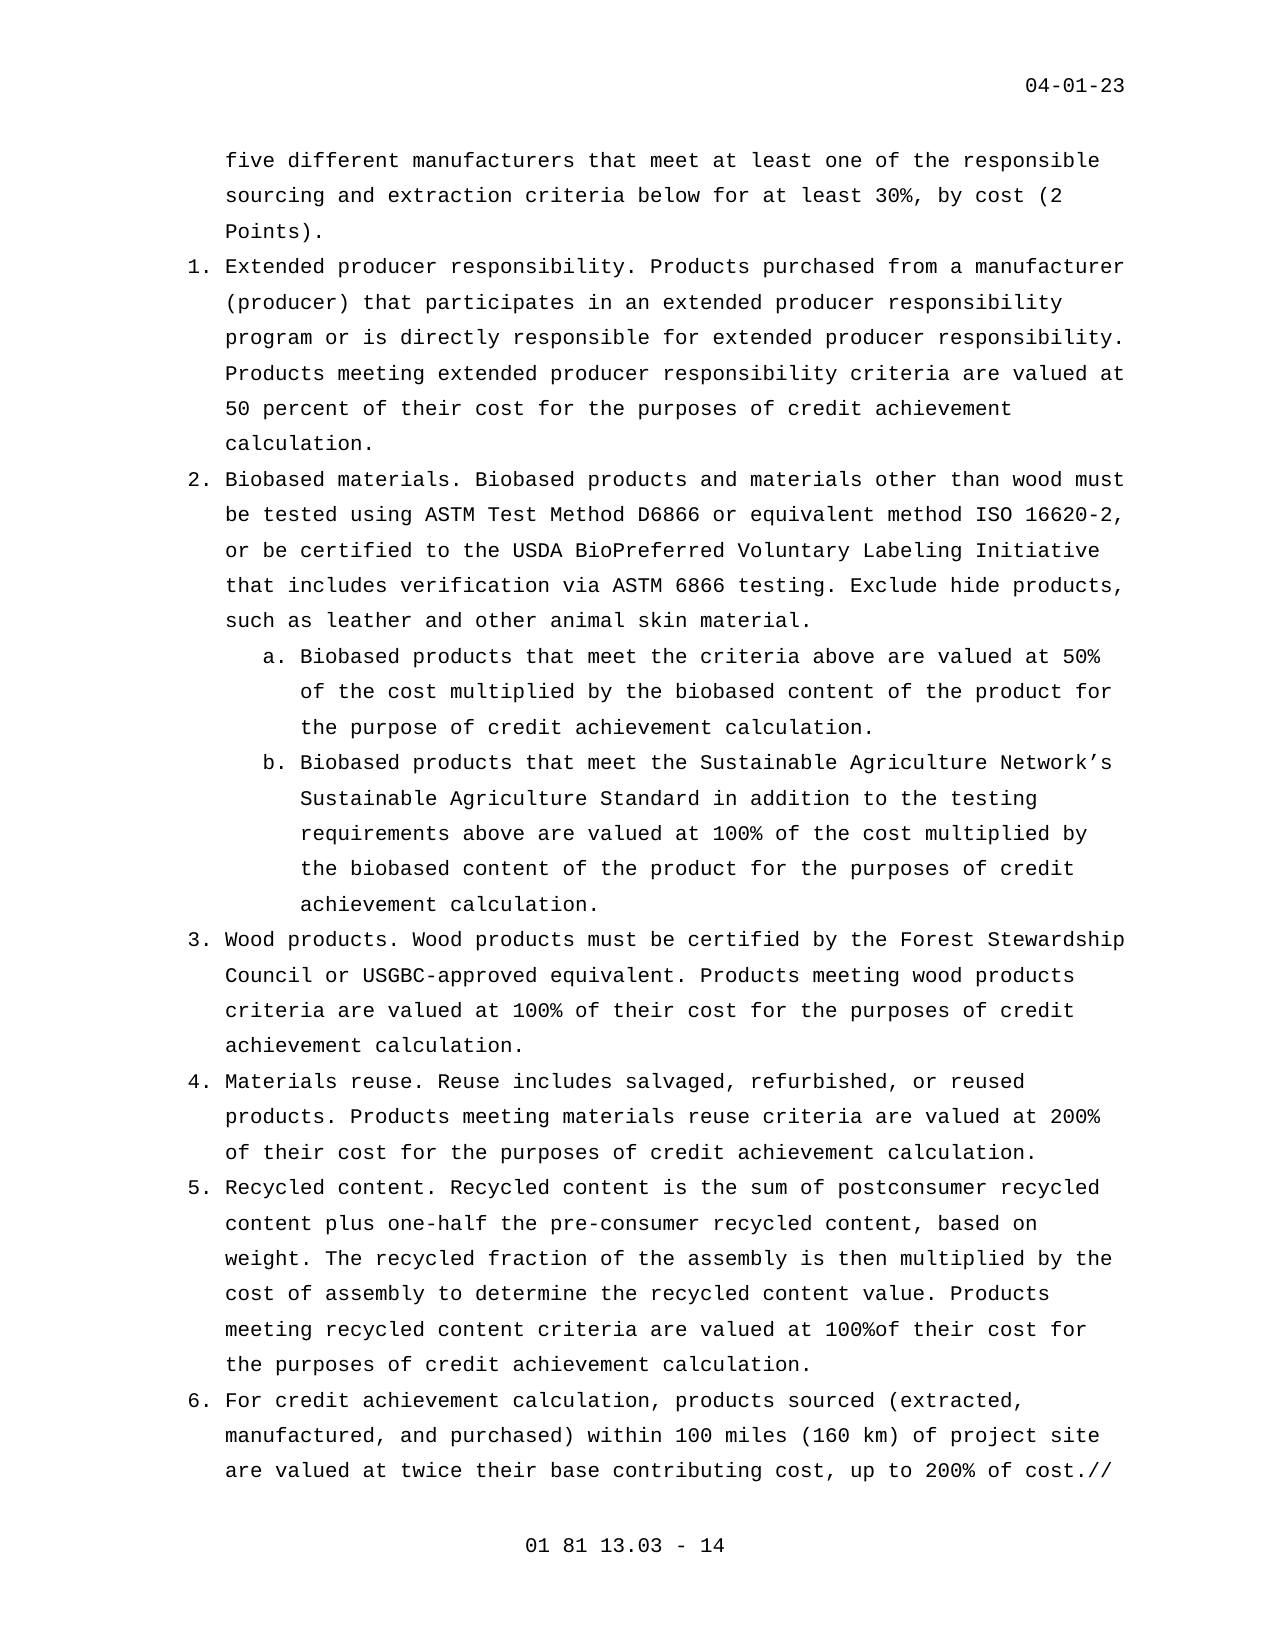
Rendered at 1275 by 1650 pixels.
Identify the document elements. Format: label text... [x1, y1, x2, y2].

text Recycled content. Recycled content is the sum of postconsumer recycled content plus one-half the pre-consumer recycled content, based on weight. The recycled fraction of the assembly is then multiplied by the cost of assembly to determine the recycled content value. Products meeting recycled content criteria are valued at 100%of their cost for the purposes of credit achievement calculation. [187, 1177, 1125, 1378]
text Extended producer responsibility. Products purchased from a manufacturer (producer) that participates in an extended producer responsibility program or is directly responsible for extended producer responsibility. Products meeting extended producer responsibility criteria are valued at 50 percent of their cost for the purposes of credit achievement calculation. [187, 256, 1125, 457]
text Biobased products that meet the criteria above are valued at 50% of the cost multiplied by the biobased content of the product for the purpose of credit achievement calculation. [262, 646, 1125, 740]
text Materials reuse. Reuse includes salvaged, refurbished, or reused products. Products meeting materials reuse criteria are valued at 200% of their cost for the purposes of credit achievement calculation. [187, 1071, 1125, 1165]
text For credit achievement calculation, products sourced (extracted, manufactured, and purchased) within 100 miles (160 km) of project site are valued at twice their base contributing cost, up to 200% of cost.// [187, 1389, 1125, 1484]
text Biobased products that meet the Sustainable Agriculture Network’s Sustainable Agriculture Standard in addition to the testing requirements above are valued at 100% of the cost multiplied by the biobased content of the product for the purposes of credit achievement calculation. [262, 752, 1125, 917]
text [187, 150, 1125, 244]
text Wood products. Wood products must be certified by the Forest Stewardship Council or USGBC-approved equivalent. Products meeting wood products criteria are valued at 100% of their cost for the purposes of credit achievement calculation. [187, 929, 1125, 1059]
text Biobased materials. Biobased products and materials other than wood must be tested using ASTM Test Method D6866 or equivalent method ISO 16620-2, or be certified to the USDA BioPreferred Voluntary Labeling Initiative that includes verification via ASTM 6866 testing. Exclude hide products, such as leather and other animal skin material. [187, 469, 1125, 634]
